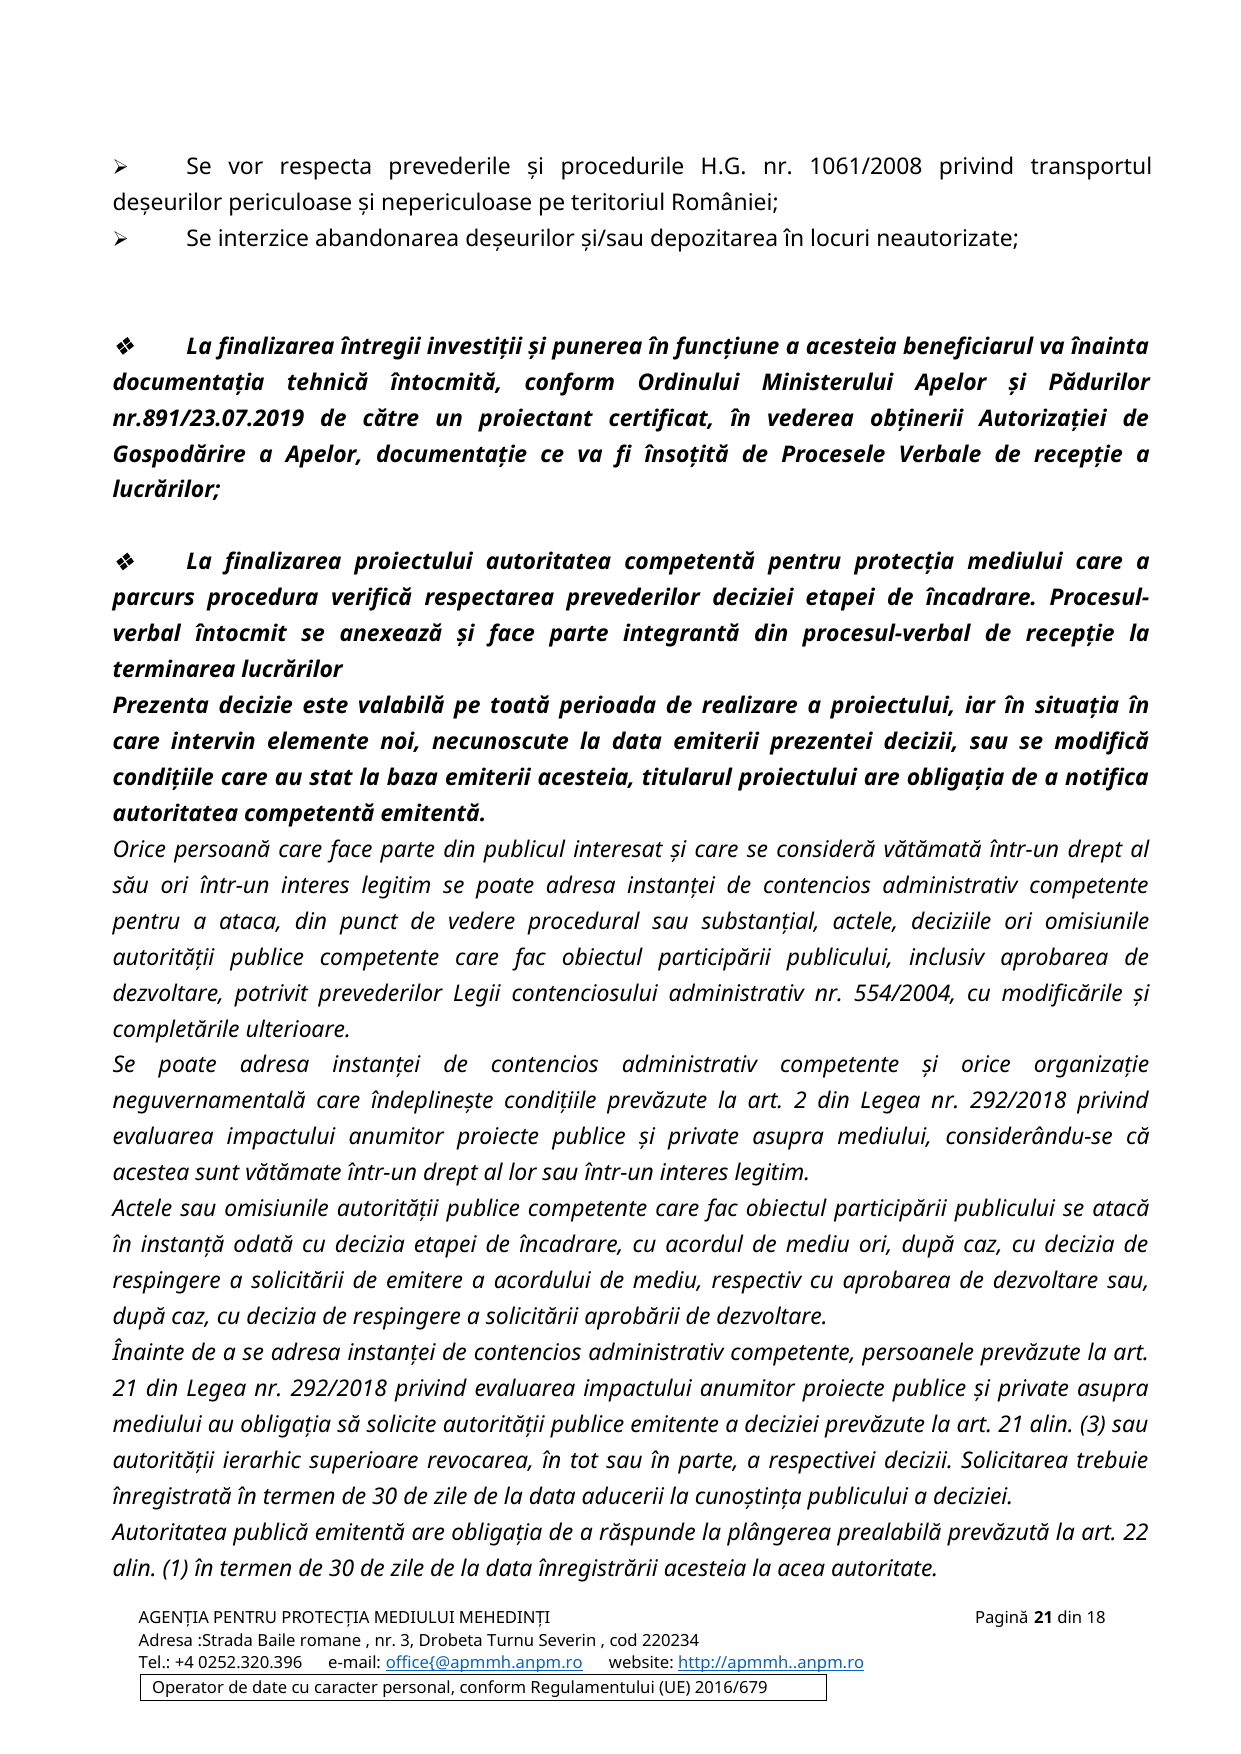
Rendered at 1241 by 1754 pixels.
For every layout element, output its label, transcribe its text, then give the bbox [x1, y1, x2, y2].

list Se vor respecta prevederile și procedurile H.G. nr. 1061/2008 privind transportul deșeurilor periculoase și nepericuloase pe teritoriul României; [112, 150, 1153, 217]
text Actele sau omisiunile autorității publice competente care fac obiectul participării publicului se atacă în instanță odată cu decizia etapei de încadrare, cu acordul de mediu ori, după caz, cu decizia de respingere a solicitării de emitere a acordului de mediu, respectiv cu aprobarea de dezvoltare sau, după caz, cu decizia de respingere a solicitării aprobării de dezvoltare. [112, 1192, 1153, 1331]
text Prezenta decizie este valabilă pe toată perioada de realizare a proiectului, iar în situația în care intervin elemente noi, necunoscute la data emiterii prezentei decizii, sau se modifică condițiile care au stat la baza emiterii acesteia, titularul proiectului are obligația de a notifica autoritatea competentă emitentă. [112, 689, 1153, 828]
text Orice persoană care face parte din publicul interesat și care se consideră vătămată într-un drept al său ori într-un interes legitim se poate adresa instanței de contencios administrativ competente pentru a ataca, din punct de vedere procedural sau substanțial, actele, deciziile ori omisiunile autorității publice competente care fac obiectul participării publicului, inclusiv aprobarea de dezvoltare, potrivit prevederilor Legii contenciosului administrativ nr. 554/2004, cu modificările și completările ulterioare. [112, 833, 1153, 1044]
list Se interzice abandonarea deșeurilor și/sau depozitarea în locuri neautorizate; [112, 222, 1153, 253]
text Înainte de a se adresa instanței de contencios administrativ competente, persoanele prevăzute la art. 21 din Legea nr. 292/2018 privind evaluarea impactului anumitor proiecte publice și private asupra mediului au obligația să solicite autorității publice emitente a deciziei prevăzute la art. 21 alin. (3) sau autorității ierarhic superioare revocarea, în tot sau în parte, a respectivei decizii. Solicitarea trebuie înregistrată în termen de 30 de zile de la data aducerii la cunoștința publicului a deciziei. [112, 1336, 1153, 1511]
text Autoritatea publică emitentă are obligația de a răspunde la plângerea prealabilă prevăzută la art. 22 alin. (1) în termen de 30 de zile de la data înregistrării acesteia la acea autoritate. [112, 1516, 1153, 1583]
list La finalizarea proiectului autoritatea competentă pentru protecția mediului care a parcurs procedura verifică respectarea prevederilor deciziei etapei de încadrare. Procesul-verbal întocmit se anexează și face parte integrantă din procesul-verbal de recepție la terminarea lucrărilor [112, 545, 1153, 684]
text Se poate adresa instanței de contencios administrativ competente și orice organizație neguvernamentală care îndeplinește condițiile prevăzute la art. 2 din Legea nr. 292/2018 privind evaluarea impactului anumitor proiecte publice și private asupra mediului, considerându-se că acestea sunt vătămate într-un drept al lor sau într-un interes legitim. [112, 1048, 1153, 1187]
list La finalizarea întregii investiții și punerea în funcțiune a acesteia beneficiarul va înainta documentația tehnică întocmită, conform Ordinului Ministerului Apelor și Pădurilor nr.891/23.07.2019 de către un proiectant certificat, în vederea obținerii Autorizației de Gospodărire a Apelor, documentație ce va fi însoțită de Procesele Verbale de recepție a lucrărilor; [112, 330, 1153, 505]
